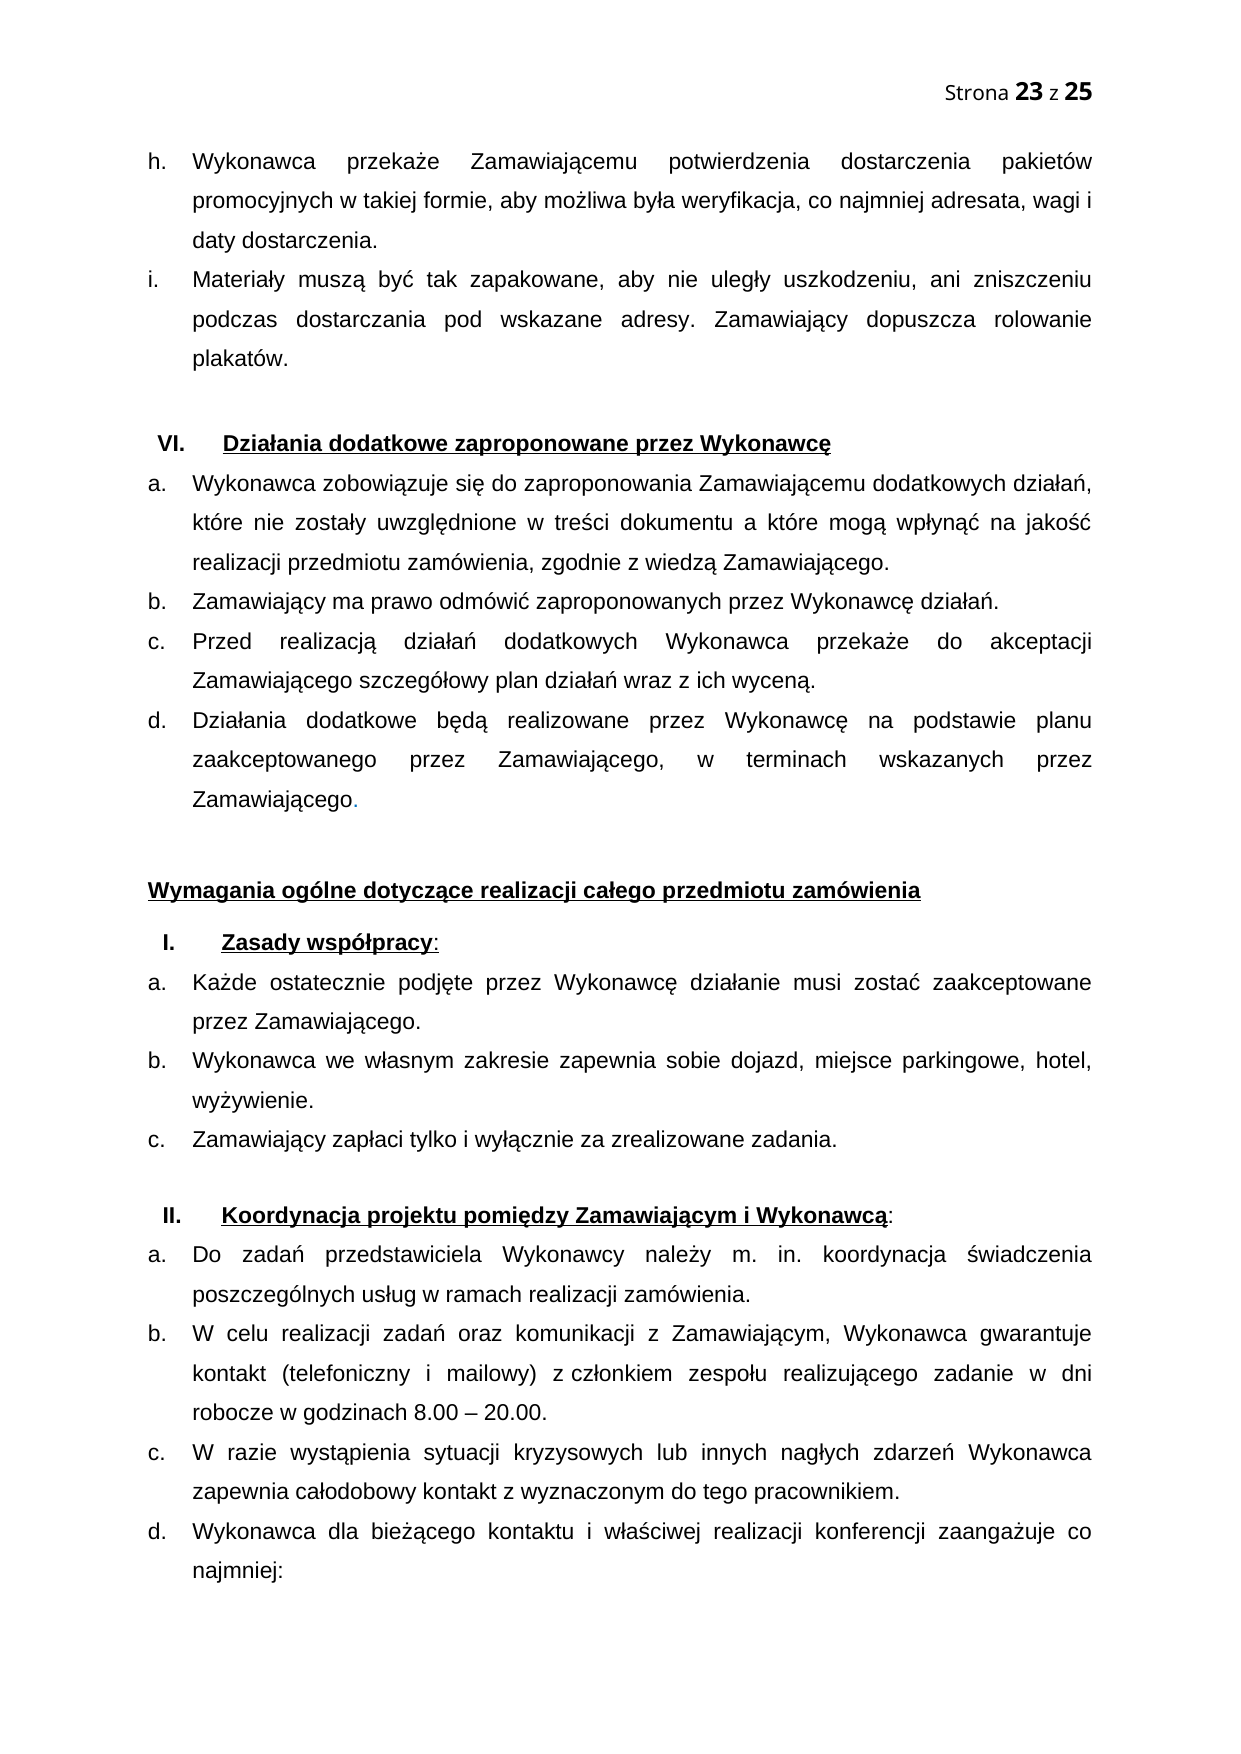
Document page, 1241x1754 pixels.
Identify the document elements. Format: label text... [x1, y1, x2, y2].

list Koordynacja projektu pomiędzy Zamawiającym i Wykonawcą: [162, 1202, 1093, 1228]
list Wykonawca przekaże Zamawiającemu potwierdzenia dostarczenia pakietów promocyjnych w takiej formie, aby możliwa była weryfikacja, co najmniej adresata, wagi i daty dostarczenia. [148, 148, 1093, 253]
list Wykonawca zobowiązuje się do zaproponowania Zamawiającemu dodatkowych działań, które nie zostały uwzględnione w treści dokumentu a które mogą wpłynąć na jakość realizacji przedmiotu zamówienia, zgodnie z wiedzą Zamawiającego. [148, 470, 1093, 575]
list Działania dodatkowe zaproponowane przez Wykonawcę [185, 430, 1093, 457]
list Wykonawca we własnym zakresie zapewnia sobie dojazd, miejsce parkingowe, hotel, wyżywienie. [148, 1047, 1093, 1113]
list Przed realizacją działań dodatkowych Wykonawca przekaże do akceptacji Zamawiającego szczegółowy plan działań wraz z ich wyceną. [148, 628, 1093, 693]
list Zamawiający zapłaci tylko i wyłącznie za zrealizowane zadania. [148, 1126, 1093, 1153]
list W razie wystąpienia sytuacji kryzysowych lub innych nagłych zdarzeń Wykonawca zapewnia całodobowy kontakt z wyznaczonym do tego pracownikiem. [148, 1439, 1093, 1504]
list Działania dodatkowe będą realizowane przez Wykonawcę na podstawie planu zaakceptowanego przez Zamawiającego, w terminach wskazanych przez Zamawiającego. [148, 707, 1093, 812]
list Zamawiający ma prawo odmówić zaproponowanych przez Wykonawcę działań. [148, 588, 1093, 614]
text Wymagania ogólne dotyczące realizacji całego przedmiotu zamówienia [148, 877, 1093, 903]
list Do zadań przedstawiciela Wykonawcy należy m. in. koordynacja świadczenia poszczególnych usług w ramach realizacji zamówienia. [148, 1241, 1093, 1307]
list W celu realizacji zadań oraz komunikacji z Zamawiającym, Wykonawca gwarantuje kontakt (telefoniczny i mailowy) z członkiem zespołu realizującego zadanie w dni robocze w godzinach 8.00 – 20.00. [148, 1320, 1093, 1426]
list Materiały muszą być tak zapakowane, aby nie uległy uszkodzeniu, ani zniszczeniu podczas dostarczania pod wskazane adresy. Zamawiający dopuszcza rolowanie plakatów. [148, 266, 1093, 371]
list Zasady współpracy: [162, 929, 1093, 955]
list Każde ostatecznie podjęte przez Wykonawcę działanie musi zostać zaakceptowane przez Zamawiającego. [148, 968, 1093, 1034]
list Wykonawca dla bieżącego kontaktu i właściwej realizacji konferencji zaangażuje co najmniej: [148, 1518, 1093, 1583]
